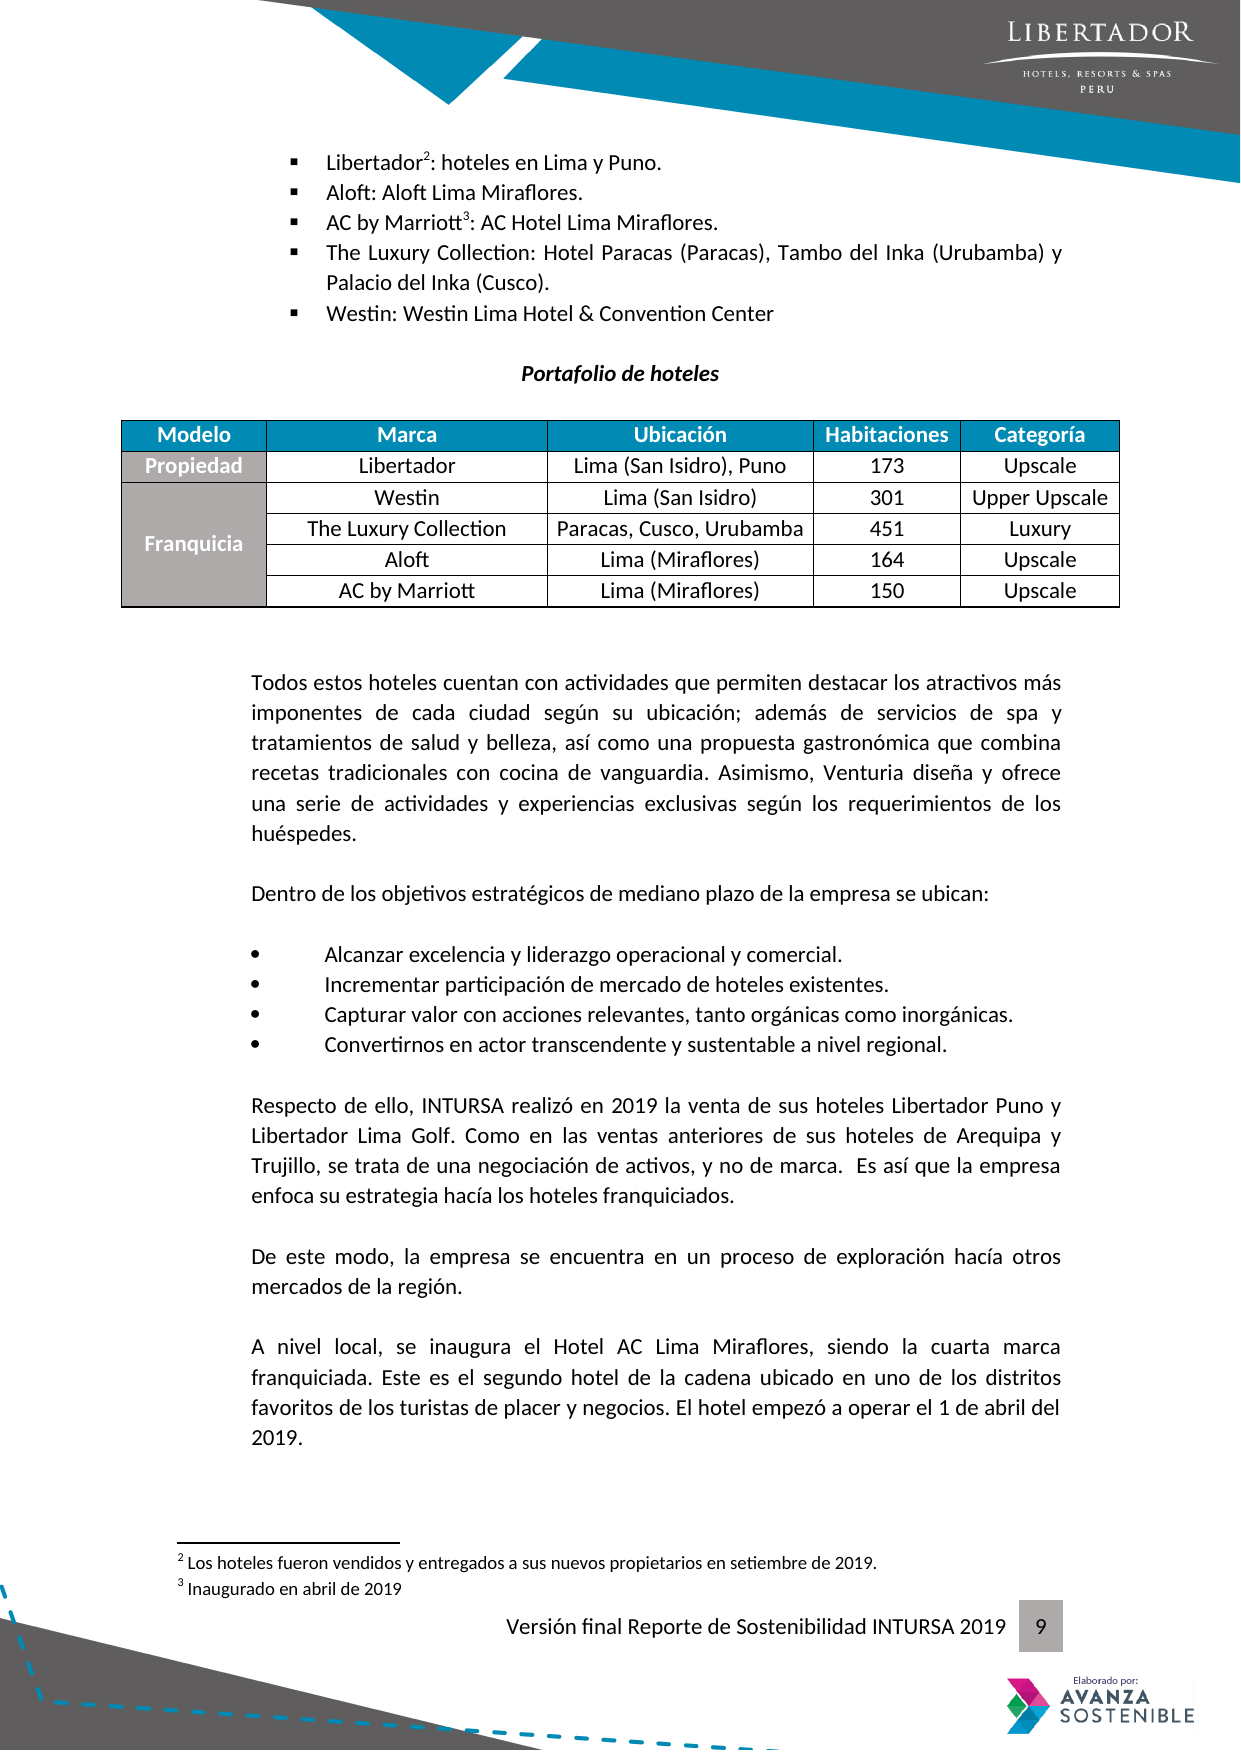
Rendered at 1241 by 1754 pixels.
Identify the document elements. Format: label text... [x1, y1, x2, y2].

table_cell 173 [814, 452, 960, 482]
list Westin: Westin Lima Hotel & Convention Center [288, 299, 1063, 327]
text Portafolio de hoteles [177, 359, 1063, 387]
list Aloft: Aloft Lima Miraflores. [288, 178, 1063, 206]
table_cell Franquicia [122, 483, 266, 606]
list Convertirnos en actor transcendente y sustentable a nivel regional. [251, 1030, 1063, 1058]
table_cell Upscale [961, 452, 1119, 482]
table_cell Lima (Miraflores) [548, 576, 813, 606]
list Incrementar participación de mercado de hoteles existentes. [251, 970, 1063, 998]
table_cell Paracas, Cusco, Urubamba [548, 514, 813, 544]
table_cell Upscale [961, 545, 1119, 575]
table_header Modelo [122, 421, 266, 451]
table_header Ubicación [548, 421, 813, 451]
list Alcanzar excelencia y liderazgo operacional y comercial. [251, 940, 1063, 968]
table_cell Propiedad [122, 452, 266, 482]
text Respecto de ello, INTURSA realizó en 2019 la venta de sus hoteles Libertador Puno y Libertador Lima Golf. Como en las ventas anteriores de sus hoteles de Arequipa y Trujillo, se trata de una negociación de activos, y no de marca. Es así que la empresa enfoca su estrategia hacía los hoteles franquiciados. [251, 1091, 1063, 1209]
table_cell Lima (Miraflores) [548, 545, 813, 575]
table_cell Lima (San Isidro) [548, 483, 813, 513]
list The Luxury Collection: Hotel Paracas (Paracas), Tambo del Inka (Urubamba) y Palacio del Inka (Cusco). [288, 238, 1063, 296]
table_cell Upscale [961, 576, 1119, 606]
table_cell AC by Marriott [267, 576, 547, 606]
list AC by Marriott: AC Hotel Lima Miraflores. [288, 208, 1063, 236]
picture [0, 0, 1241, 1750]
text Todos estos hoteles cuentan con actividades que permiten destacar los atractivos más imponentes de cada ciudad según su ubicación; además de servicios de spa y tratamientos de salud y belleza, así como una propuesta gastronómica que combina recetas tradicionales con cocina de vanguardia. Asimismo, Venturia diseña y ofrece una serie de actividades y experiencias exclusivas según los requerimientos de los huéspedes. [251, 668, 1063, 847]
table_cell 451 [814, 514, 960, 544]
text De este modo, la empresa se encuentra en un proceso de exploración hacía otros mercados de la región. [251, 1242, 1063, 1300]
table_cell Libertador [267, 452, 547, 482]
table_cell 150 [814, 576, 960, 606]
text A nivel local, se inaugura el Hotel AC Lima Miraflores, siendo la cuarta marca franquiciada. Este es el segundo hotel de la cadena ubicado en uno de los distritos favoritos de los turistas de placer y negocios. El hotel empezó a operar el 1 de abril del 2019. [251, 1332, 1063, 1451]
text Dentro de los objetivos estratégicos de mediano plazo de la empresa se ubican: [251, 879, 1063, 907]
table_cell 301 [814, 483, 960, 513]
table_cell 164 [814, 545, 960, 575]
list Capturar valor con acciones relevantes, tanto orgánicas como inorgánicas. [251, 1000, 1063, 1028]
table_cell Aloft [267, 545, 547, 575]
table_header Marca [267, 421, 547, 451]
table_cell The Luxury Collection [267, 514, 547, 544]
table_cell Lima (San Isidro), Puno [548, 452, 813, 482]
table_cell Upper Upscale [961, 483, 1119, 513]
table_cell Luxury [961, 514, 1119, 544]
table_cell Westin [267, 483, 547, 513]
table_header Habitaciones [814, 421, 960, 451]
table_header Categoría [961, 421, 1119, 451]
list Libertador: hoteles en Lima y Puno. [288, 148, 1063, 176]
